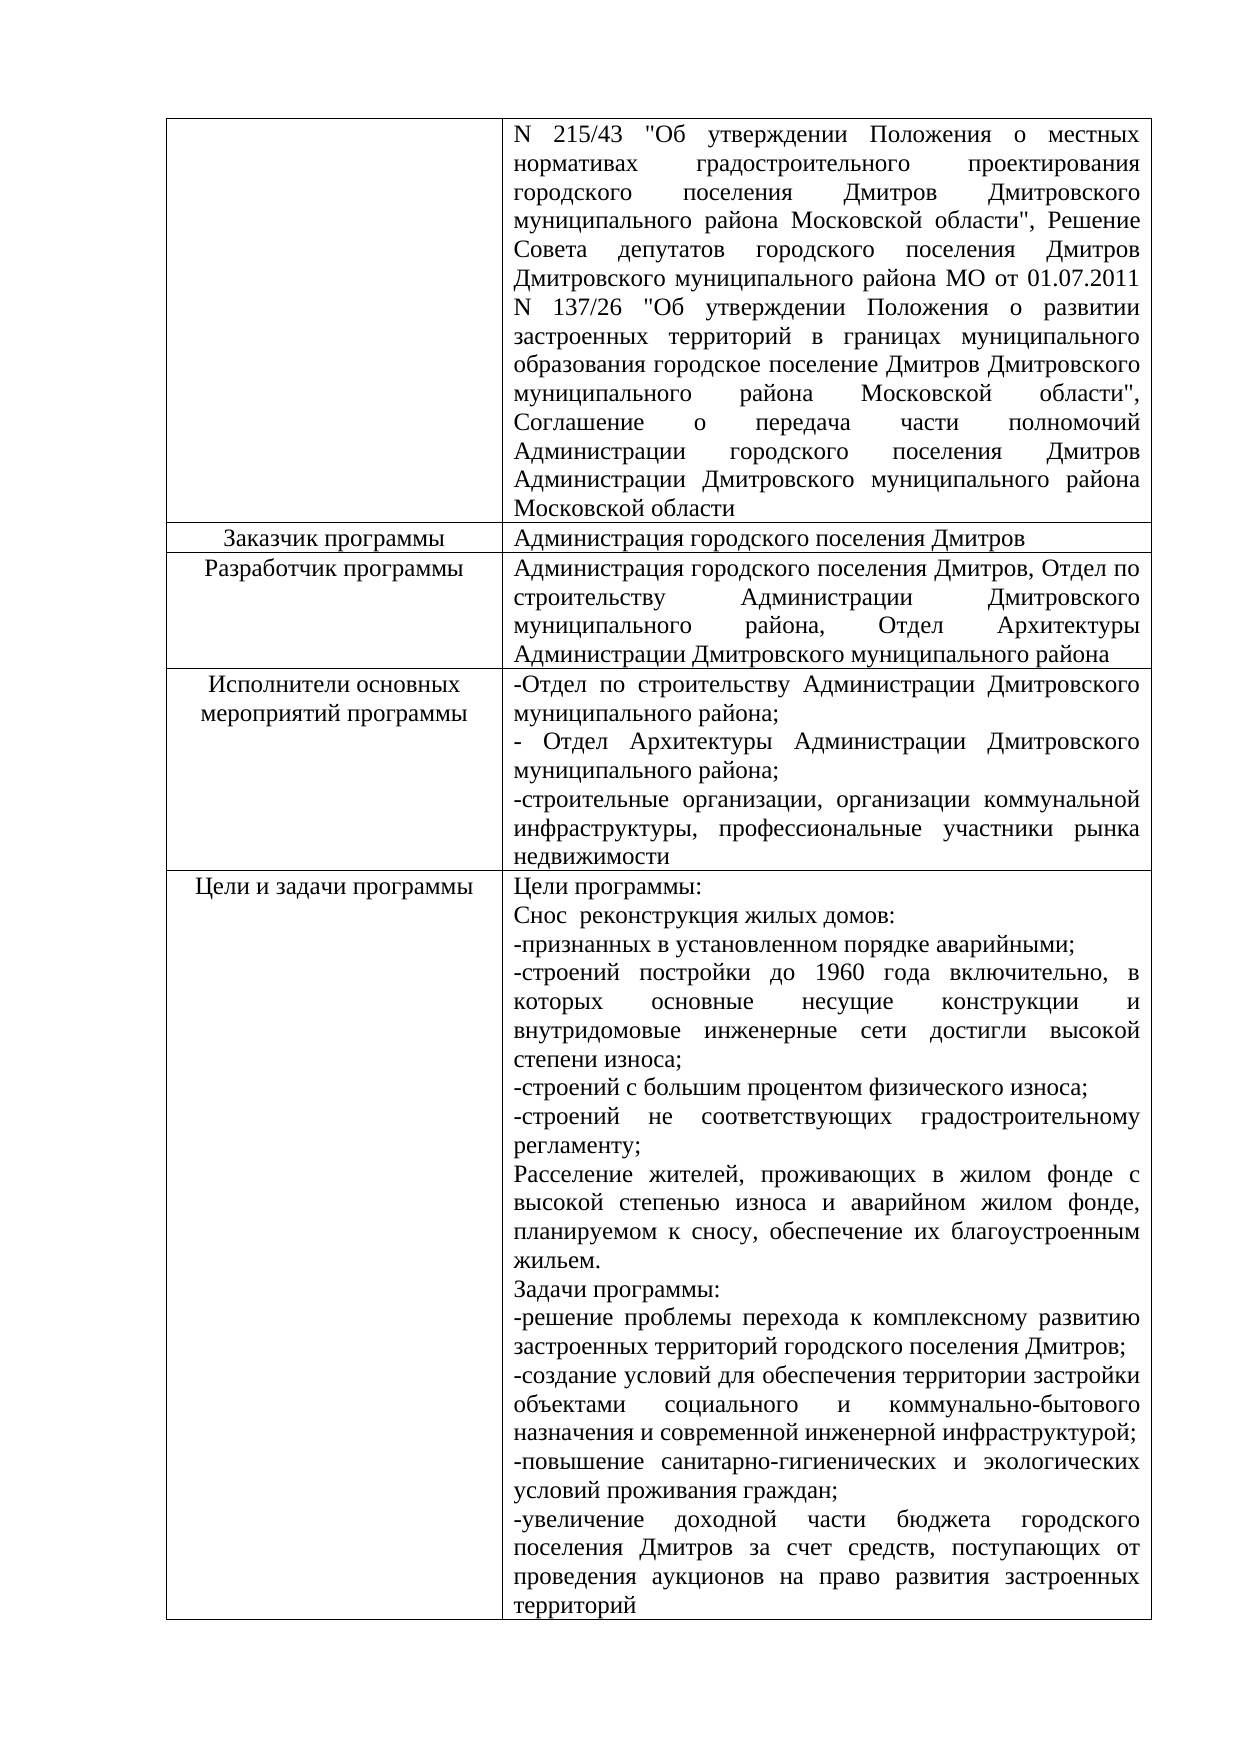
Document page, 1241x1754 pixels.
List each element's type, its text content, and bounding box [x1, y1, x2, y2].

table_cell Исполнители основных мероприятий программы [167, 669, 502, 870]
table_cell Цели программы: Снос реконструкция жилых домов: -признанных в установленном порядке аварийными; -строений постройки до 1960 года включительно, в которых основные несущие конструкции и внутридомовые инженерные сети достигли высокой степени износа; -строений с большим процентом физического износа; -строений не соответствующих градостроительному регламенту; Расселение жителей, проживающих в жилом фонде с высокой степенью износа и аварийном жилом фонде, планируемом к сносу, обеспечение их благоустроенным жильем. Задачи программы: -решение проблемы перехода к комплексному развитию застроенных территорий городского поселения Дмитров; -создание условий для обеспечения территории застройки объектами социального и коммунально-бытового назначения и современной инженерной инфраструктурой; -повышение санитарно-гигиенических и экологических условий проживания граждан; -увеличение доходной части бюджета городского поселения Дмитров за счет средств, поступающих от проведения аукционов на право развития застроенных территорий [503, 871, 1151, 1619]
table_cell Администрация городского поселения Дмитров, Отдел по строительству Администрации Дмитровского муниципального района, Отдел Архитектуры Администрации Дмитровского муниципального района [503, 553, 1151, 668]
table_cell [503, 119, 1151, 522]
table_cell Цели и задачи программы [167, 871, 502, 1619]
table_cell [167, 119, 502, 522]
table_cell Заказчик программы [167, 523, 502, 552]
table_cell Администрация городского поселения Дмитров [503, 523, 1151, 552]
table_cell Разработчик программы [167, 553, 502, 668]
table_cell -Отдел по строительству Администрации Дмитровского муниципального района; - Отдел Архитектуры Администрации Дмитровского муниципального района; -строительные организации, организации коммунальной инфраструктуры, профессиональные участники рынка недвижимости [503, 669, 1151, 870]
